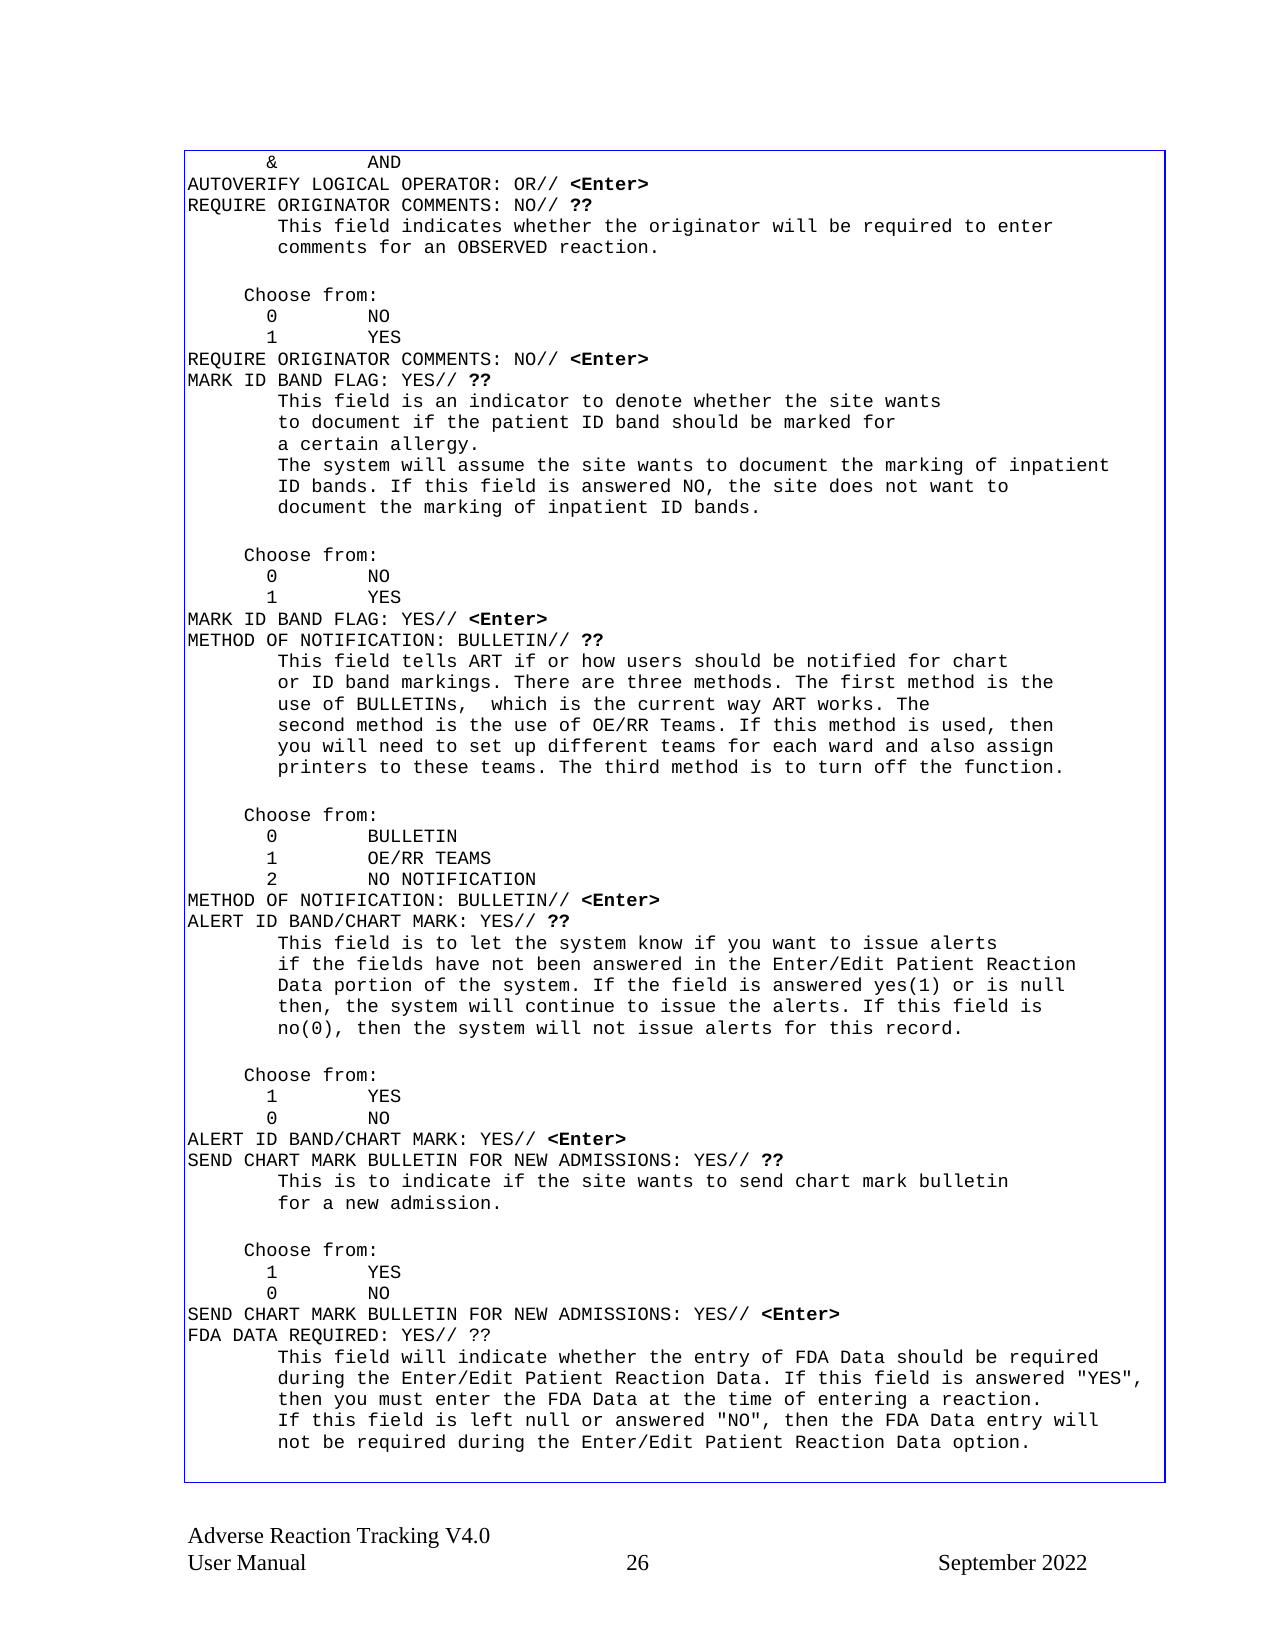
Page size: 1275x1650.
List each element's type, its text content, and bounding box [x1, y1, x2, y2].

text FDA DATA REQUIRED: YES// ?? [185, 1323, 1164, 1344]
text ID bands. If this field is answered NO, the site does not want to [185, 474, 1164, 495]
text SEND CHART MARK BULLETIN FOR NEW ADMISSIONS: YES// ?? [185, 1148, 1164, 1169]
text use of BULLETINs, which is the current way ART works. The [185, 691, 1164, 713]
text if the fields have not been answered in the Enter/Edit Patient Reaction [185, 952, 1164, 973]
text printers to these teams. The third method is to turn off the function. [185, 755, 1164, 779]
text then, the system will continue to issue the alerts. If this field is [185, 994, 1164, 1015]
text REQUIRE ORIGINATOR COMMENTS: NO// ?? [185, 192, 1164, 214]
text 1 OE/RR TEAMS [185, 845, 1164, 867]
text 0 NO [185, 564, 1164, 585]
text you will need to set up different teams for each ward and also assign [185, 734, 1164, 755]
text ALERT ID BAND/CHART MARK: YES// ?? [185, 909, 1164, 930]
text not be required during the Enter/Edit Patient Reaction Data option. [185, 1429, 1164, 1454]
text This is to indicate if the site wants to send chart mark bulletin [185, 1169, 1164, 1190]
text 1 YES [185, 1259, 1164, 1281]
text SEND CHART MARK BULLETIN FOR NEW ADMISSIONS: YES// <Enter> [185, 1302, 1164, 1323]
text a certain allergy. [185, 431, 1164, 453]
text 2 NO NOTIFICATION [185, 867, 1164, 888]
text to document if the patient ID band should be marked for [185, 410, 1164, 431]
text 0 NO [185, 1105, 1164, 1127]
text Choose from: [185, 543, 1164, 564]
text & AND [185, 151, 1164, 171]
text This field tells ART if or how users should be notified for chart [185, 649, 1164, 670]
text ALERT ID BAND/CHART MARK: YES// <Enter> [185, 1127, 1164, 1148]
text second method is the use of OE/RR Teams. If this method is used, then [185, 713, 1164, 734]
text This field is an indicator to denote whether the site wants [185, 389, 1164, 410]
text no(0), then the system will not issue alerts for this record. [185, 1015, 1164, 1040]
text during the Enter/Edit Patient Reaction Data. If this field is answered "YES", [185, 1366, 1164, 1387]
text 0 NO [185, 304, 1164, 325]
text 0 BULLETIN [185, 824, 1164, 845]
text This field is to let the system know if you want to issue alerts [185, 930, 1164, 952]
text 1 YES [185, 1084, 1164, 1105]
text 0 NO [185, 1281, 1164, 1302]
text This field indicates whether the originator will be required to enter [185, 214, 1164, 235]
text AUTOVERIFY LOGICAL OPERATOR: OR// <Enter> [185, 171, 1164, 192]
text Choose from: [185, 283, 1164, 304]
text Choose from: [185, 803, 1164, 824]
text REQUIRE ORIGINATOR COMMENTS: NO// <Enter> [185, 346, 1164, 368]
text document the marking of inpatient ID bands. [185, 495, 1164, 519]
text METHOD OF NOTIFICATION: BULLETIN// <Enter> [185, 888, 1164, 909]
text Choose from: [185, 1063, 1164, 1084]
text If this field is left null or answered "NO", then the FDA Data entry will [185, 1408, 1164, 1429]
text The system will assume the site wants to document the marking of inpatient [185, 453, 1164, 474]
text Data portion of the system. If the field is answered yes(1) or is null [185, 973, 1164, 994]
text for a new admission. [185, 1190, 1164, 1215]
text 1 YES [185, 325, 1164, 346]
text This field will indicate whether the entry of FDA Data should be required [185, 1344, 1164, 1366]
text MARK ID BAND FLAG: YES// <Enter> [185, 606, 1164, 628]
text Choose from: [185, 1238, 1164, 1259]
text 1 YES [185, 585, 1164, 606]
text comments for an OBSERVED reaction. [185, 235, 1164, 259]
text MARK ID BAND FLAG: YES// ?? [185, 368, 1164, 389]
text then you must enter the FDA Data at the time of entering a reaction. [185, 1387, 1164, 1408]
text or ID band markings. There are three methods. The first method is the [185, 670, 1164, 691]
text METHOD OF NOTIFICATION: BULLETIN// ?? [185, 628, 1164, 649]
